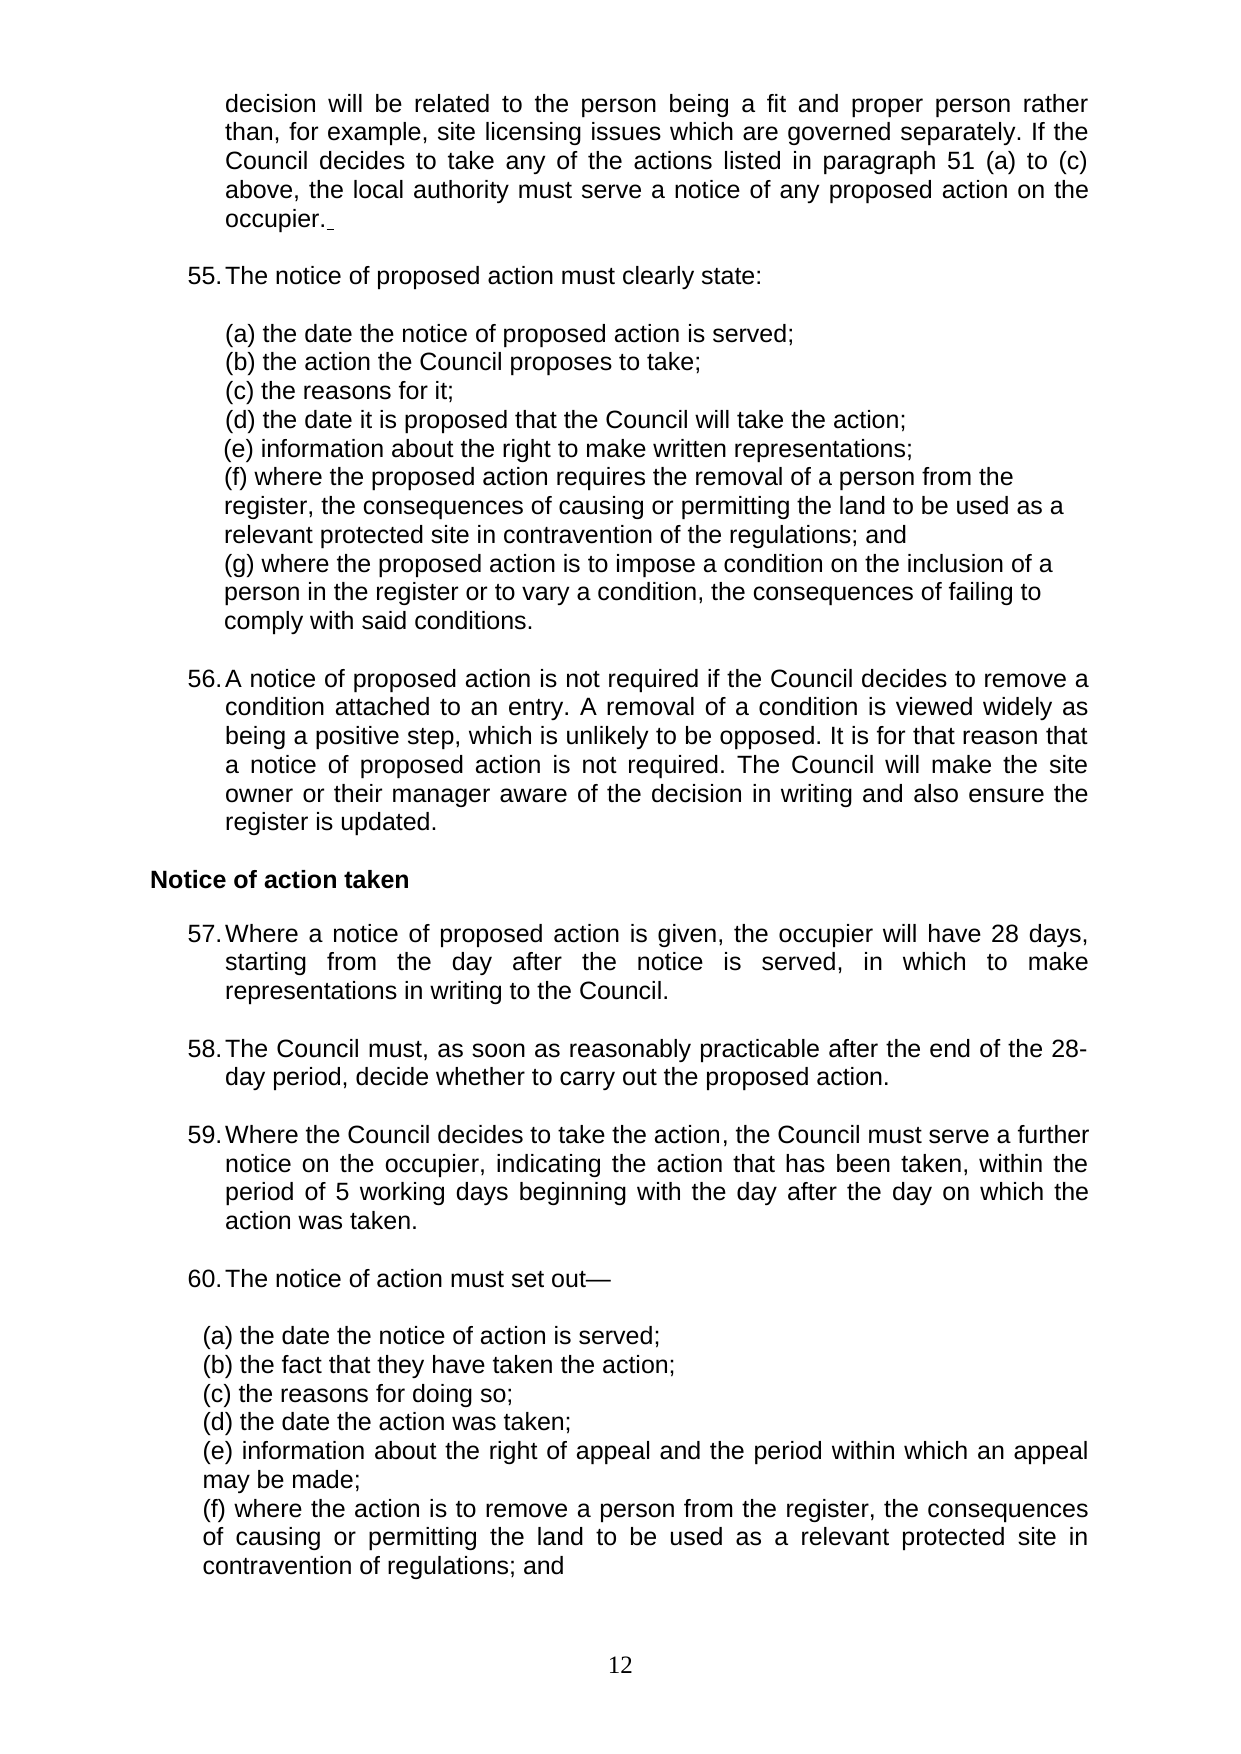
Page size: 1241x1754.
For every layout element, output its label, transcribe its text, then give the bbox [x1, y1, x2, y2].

list (c) the reasons for it; [202, 376, 1090, 405]
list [187, 89, 1090, 232]
list (e) information about the right to make written representations; [202, 434, 1090, 462]
list The Council must, as soon as reasonably practicable after the end of the 28-day period, decide whether to carry out the proposed action. [187, 1034, 1090, 1091]
list (f) where the action is to remove a person from the register, the consequences of causing or permitting the land to be used as a relevant protected site in contravention of regulations; and [202, 1494, 1090, 1580]
list (g) where the proposed action is to impose a condition on the inclusion of a person in the register or to vary a condition, the consequences of failing to comply with said conditions. [187, 549, 1090, 635]
list A notice of proposed action is not required if the Council decides to remove a condition attached to an entry. A removal of a condition is viewed widely as being a positive step, which is unlikely to be opposed. It is for that reason that a notice of proposed action is not required. The Council will make the site owner or their manager aware of the decision in writing and also ensure the register is updated. [187, 664, 1090, 836]
list (c) the reasons for doing so; [202, 1379, 1090, 1407]
list Where a notice of proposed action is given, the occupier will have 28 days, starting from the day after the notice is served, in which to make representations in writing to the Council. [187, 919, 1090, 1005]
list (f) where the proposed action requires the removal of a person from the register, the consequences of causing or permitting the land to be used as a relevant protected site in contravention of the regulations; and [187, 462, 1090, 549]
list Where the Council decides to take the action, the Council must serve a further notice on the occupier, indicating the action that has been taken, within the period of 5 working days beginning with the day after the day on which the action was taken. [187, 1120, 1090, 1235]
list (d) the date the action was taken; [202, 1407, 1090, 1436]
list (e) information about the right of appeal and the period within which an appeal may be made; [202, 1436, 1090, 1494]
list (b) the action the Council proposes to take; [202, 347, 1090, 376]
list (b) the fact that they have taken the action; [202, 1350, 1090, 1379]
list (a) the date the notice of action is served; [202, 1321, 1090, 1350]
list (a) the date the notice of proposed action is served; [202, 319, 1090, 347]
list The notice of proposed action must clearly state: [187, 261, 1090, 290]
list (d) the date it is proposed that the Council will take the action; [202, 405, 1090, 434]
text Notice of action taken [150, 865, 1090, 894]
list The notice of action must set out— [187, 1264, 1090, 1292]
